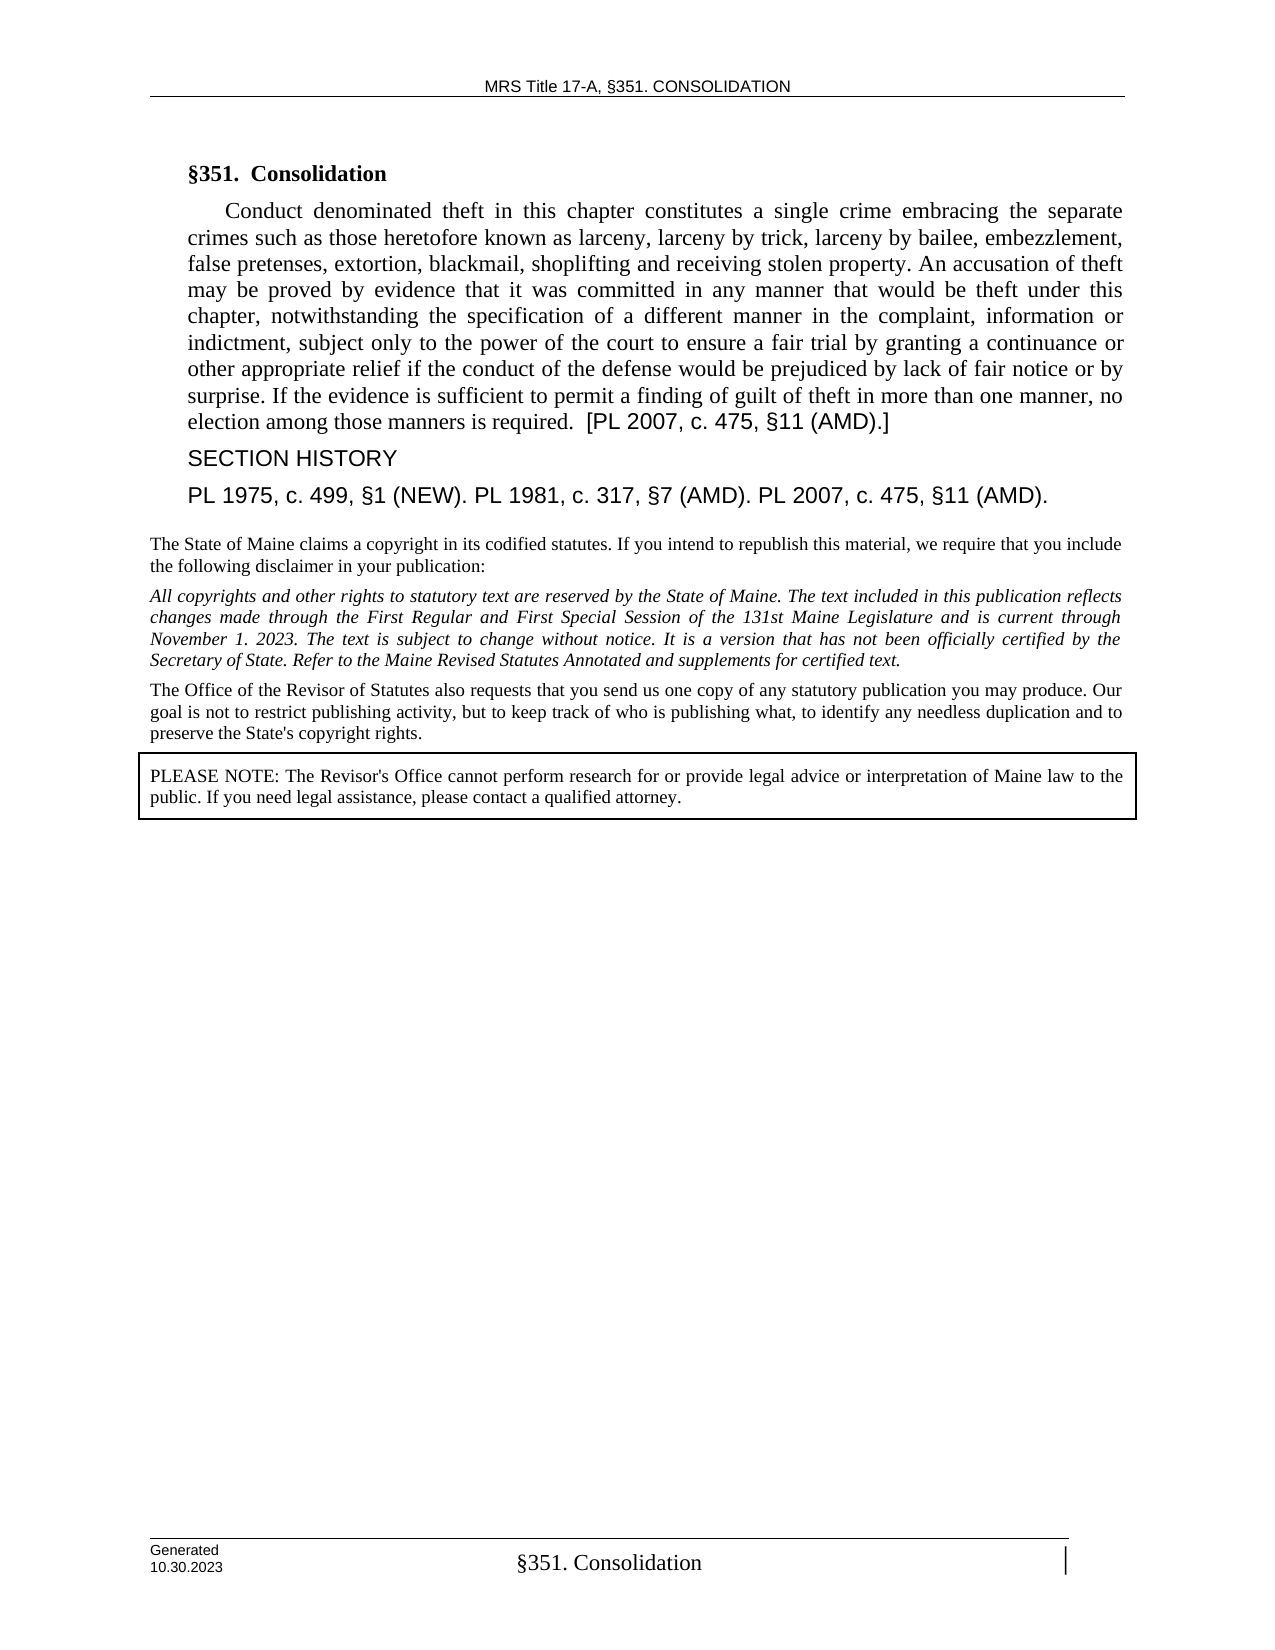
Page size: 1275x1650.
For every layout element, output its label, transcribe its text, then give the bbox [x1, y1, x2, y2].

text PLEASE NOTE: The Revisor's Office cannot perform research for or provide legal advice or interpretation of Maine law to the public. If you need legal assistance, please contact a qualified attorney. [140, 754, 1135, 818]
text All copyrights and other rights to statutory text are reserved by the State of Maine. The text included in this publication reflects changes made through the First Regular and First Special Session of the 131st Maine Legislature and is current through November 1. 2023 . The text is subject to change without notice. It is a version that has not been officially certified by the Secretary of State. Refer to the Maine Revised Statutes Annotated and supplements for certified text. [150, 584, 1125, 671]
text PL 1975, c. 499, §1 (NEW). PL 1981, c. 317, §7 (AMD). PL 2007, c. 475, §11 (AMD). [187, 482, 1125, 508]
text The Office of the Revisor of Statutes also requests that you send us one copy of any statutory publication you may produce. Our goal is not to restrict publishing activity, but to keep track of who is publishing what, to identify any needless duplication and to preserve the State's copyright rights. [150, 679, 1125, 744]
text SECTION HISTORY [187, 445, 1125, 471]
text §351. Consolidation [187, 160, 1125, 187]
text Conduct denominated theft in this chapter constitutes a single crime embracing the separate crimes such as those heretofore known as larceny, larceny by trick, larceny by bailee, embezzlement, false pretenses, extortion, blackmail, shoplifting and receiving stolen property. An accusation of theft may be proved by evidence that it was committed in any manner that would be theft under this chapter, notwithstanding the specification of a different manner in the complaint, information or indictment, subject only to the power of the court to ensure a fair trial by granting a continuance or other appropriate relief if the conduct of the defense would be prejudiced by lack of fair notice or by surprise. If the evidence is sufficient to permit a finding of guilt of theft in more than one manner, no election among those manners is required. [PL 2007, c. 475, §11 (AMD).] [187, 197, 1125, 434]
text The State of Maine claims a copyright in its codified statutes. If you intend to republish this material, we require that you include the following disclaimer in your publication: [150, 533, 1125, 576]
